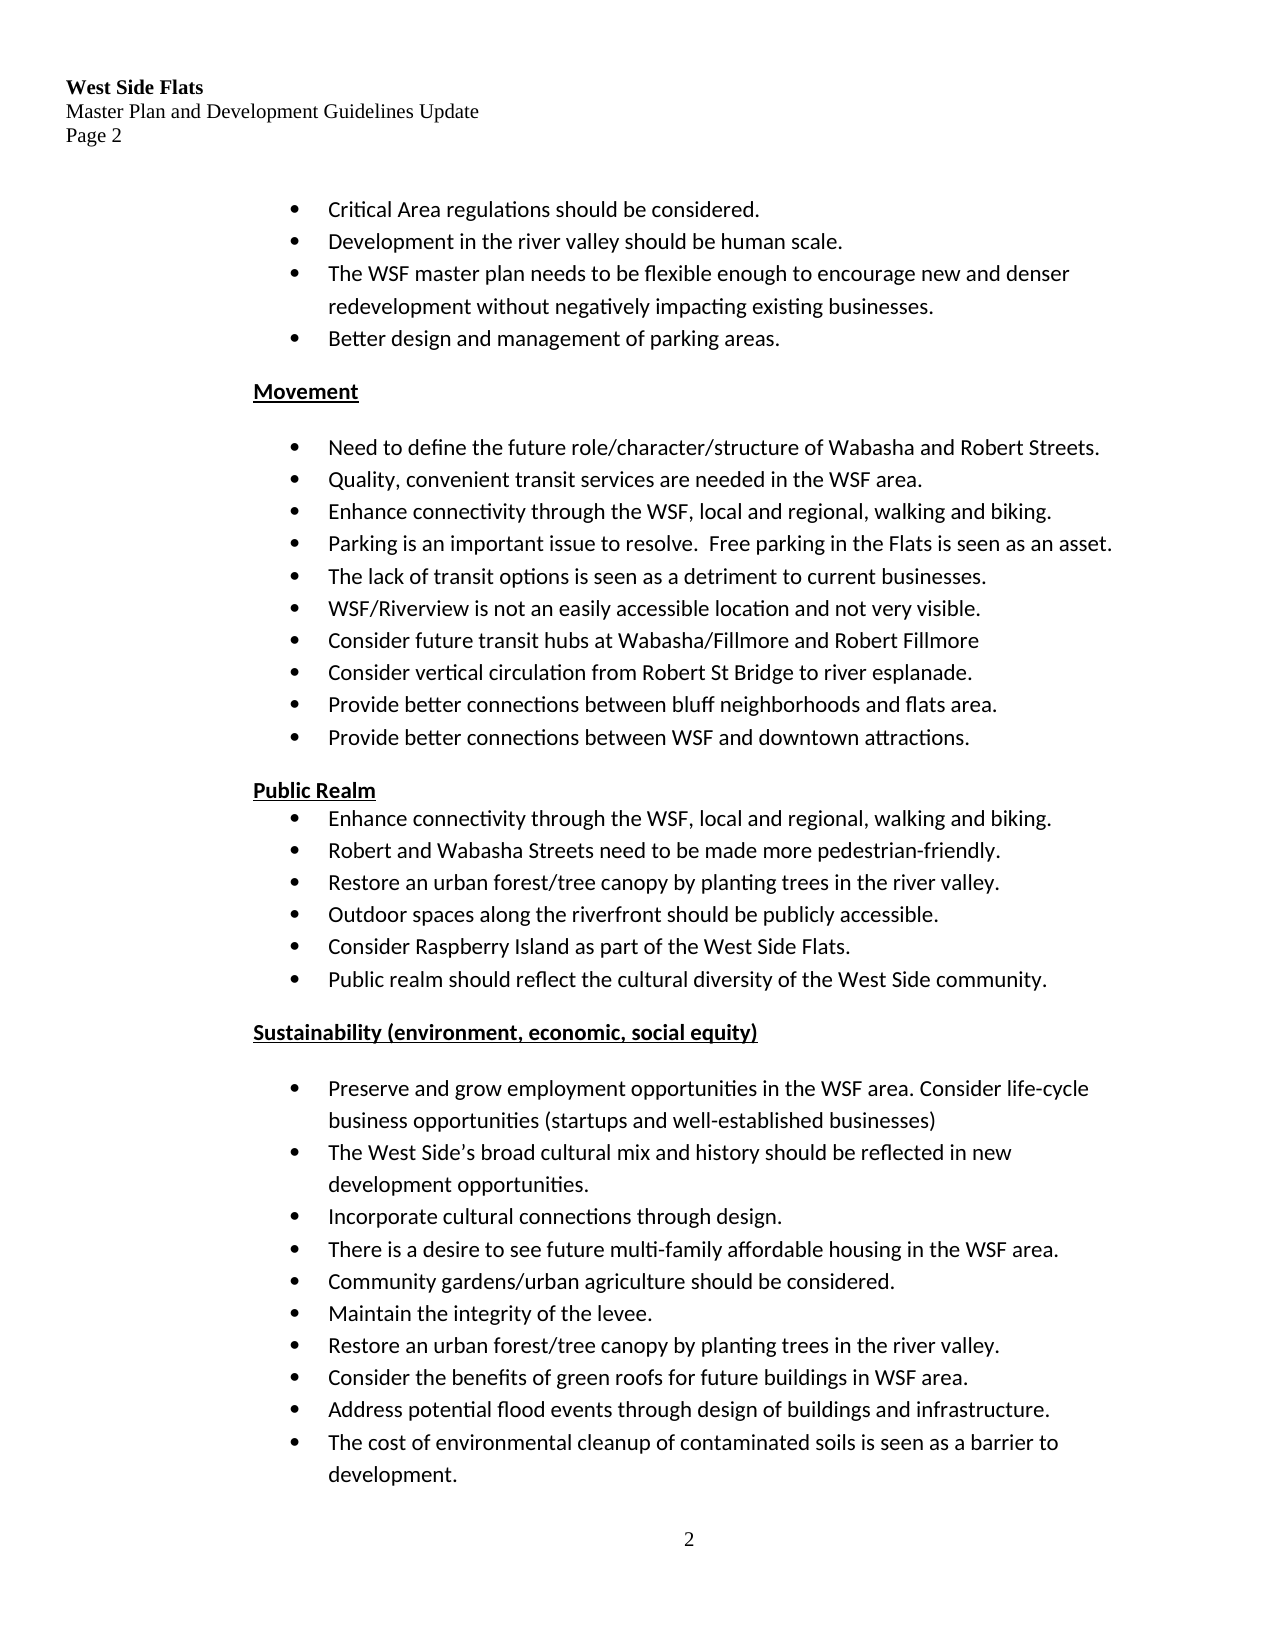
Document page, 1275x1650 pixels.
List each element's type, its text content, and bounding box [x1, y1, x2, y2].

list Consider as part of the West Side Flats. [291, 932, 1125, 961]
list Enhance connectivity through the WSF, local and regional, walking and biking. [291, 804, 1125, 832]
list Public realm should reflect the cultural diversity of the community. [291, 965, 1125, 993]
list Consider the benefits of green roofs for future buildings in WSF area. [291, 1363, 1125, 1391]
text Public Realm [253, 776, 1125, 804]
text Sustainability (environment, economic, social equity) [253, 1018, 1125, 1046]
list Parking is an important issue to resolve. Free parking in the Flats is seen as an asset. [291, 529, 1125, 558]
list The lack of transit options is seen as a detriment to current businesses. [291, 562, 1125, 590]
list Critical Area regulations should be considered. [291, 195, 1125, 223]
list The ’s broad cultural mix and history should be reflected in new development opportunities. [291, 1138, 1125, 1198]
list Community gardens/urban agriculture should be considered. [291, 1267, 1125, 1295]
list Maintain the integrity of the levee. [291, 1299, 1125, 1327]
list Need to define the future role/character/structure of Wabasha and Robert Streets. [291, 433, 1125, 461]
list Robert and Wabasha Streets need to be made more pedestrian-friendly. [291, 836, 1125, 864]
list Better design and management of parking areas. [291, 324, 1125, 352]
list Quality, convenient transit services are needed in the WSF area. [291, 465, 1125, 493]
text Movement [253, 377, 1125, 405]
list There is a desire to see future multi-family affordable housing in the WSF area. [291, 1235, 1125, 1263]
list Restore an urban forest/tree canopy by planting trees in the river valley. [291, 868, 1125, 896]
list Consider future transit hubs at Wabasha/Fillmore and Robert Fillmore [291, 626, 1125, 654]
list Enhance connectivity through the WSF, local and regional, walking and biking. [291, 497, 1125, 525]
list Development in the river valley should be human scale. [291, 227, 1125, 255]
list Provide better connections between bluff neighborhoods and flats area. [291, 691, 1125, 718]
list WSF/Riverview is not an easily accessible location and not very visible. [291, 594, 1125, 622]
list Consider vertical circulation from to river esplanade. [291, 658, 1125, 686]
list Restore an urban forest/tree canopy by planting trees in the river valley. [291, 1331, 1125, 1359]
list Provide better connections between WSF and downtown attractions. [291, 723, 1125, 751]
list The WSF master plan needs to be flexible enough to encourage new and denser redevelopment without negatively impacting existing businesses. [291, 259, 1125, 320]
list Incorporate cultural connections through design. [291, 1202, 1125, 1231]
list Outdoor spaces along the riverfront should be publicly accessible. [291, 900, 1125, 928]
list Preserve and grow employment opportunities in the WSF area. Consider life-cycle business opportunities (startups and well-established businesses) [291, 1074, 1125, 1134]
list Address potential flood events through design of buildings and infrastructure. [291, 1396, 1125, 1424]
list The cost of environmental cleanup of contaminated soils is seen as a barrier to development. [291, 1428, 1125, 1488]
